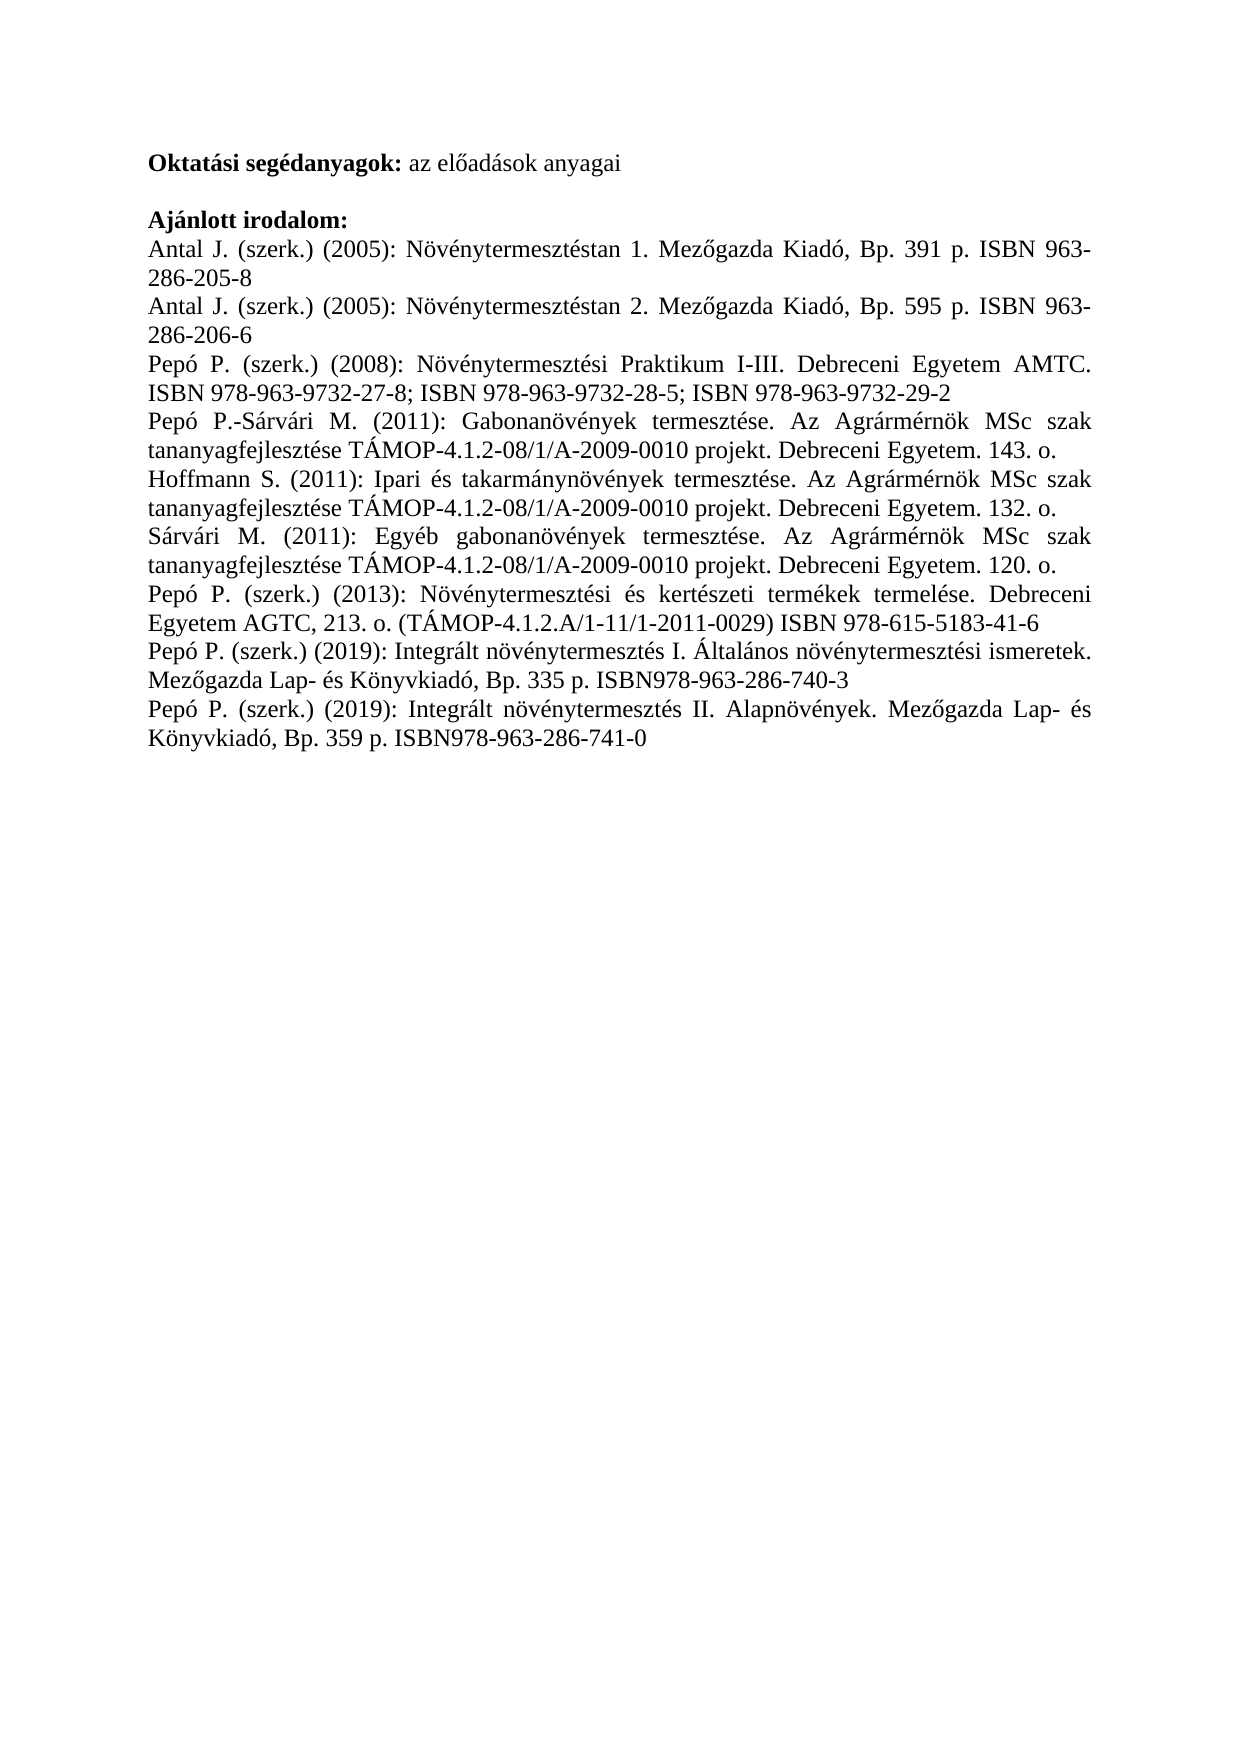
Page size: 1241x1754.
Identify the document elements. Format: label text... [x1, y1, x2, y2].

text Pepó P. (szerk.) (2013): Növénytermesztési és kertészeti termékek termelése. Debreceni Egyetem AGTC, 213. o. (TÁMOP-4.1.2.A/1-11/1-2011-0029) ISBN 978-615-5183-41-6 [148, 579, 1093, 636]
text Antal J. (szerk.) (2005): Növénytermesztéstan 1. Mezőgazda Kiadó, Bp. 391 p. ISBN 963-286-205-8 [148, 234, 1093, 291]
text Pepó P. (szerk.) (2019): Integrált növénytermesztés I. Általános növénytermesztési ismeretek. Mezőgazda Lap- és Könyvkiadó, Bp. 335 p. ISBN978-963-286-740-3 [148, 636, 1093, 694]
text Pepó P. (szerk.) (2008): Növénytermesztési Praktikum I-III. Debreceni Egyetem AMTC. ISBN 978-963-9732-27-8; ISBN 978-963-9732-28-5; ISBN 978-963-9732-29-2 [148, 349, 1093, 406]
text Antal J. (szerk.) (2005): Növénytermesztéstan 2. Mezőgazda Kiadó, Bp. 595 p. ISBN 963-286-206-6 [148, 291, 1093, 349]
text Sárvári M. (2011): Egyéb gabonanövények termesztése. Az Agrármérnök MSc szak tananyagfejlesztése TÁMOP-4.1.2-08/1/A-2009-0010 projekt. Debreceni Egyetem. 120. o. [148, 521, 1093, 579]
text Ajánlott irodalom: [148, 205, 1093, 234]
text Hoffmann S. (2011): Ipari és takarmánynövények termesztése. Az Agrármérnök MSc szak tananyagfejlesztése TÁMOP-4.1.2-08/1/A-2009-0010 projekt. Debreceni Egyetem. 132. o. [148, 464, 1093, 521]
text Pepó P.-Sárvári M. (2011): Gabonanövények termesztése. Az Agrármérnök MSc szak tananyagfejlesztése TÁMOP-4.1.2-08/1/A-2009-0010 projekt. Debreceni Egyetem. 143. o. [148, 406, 1093, 464]
text Oktatási segédanyagok: az előadások anyagai [148, 148, 1093, 176]
text Pepó P. (szerk.) (2019): Integrált növénytermesztés II. Alapnövények. Mezőgazda Lap- és Könyvkiadó, Bp. 359 p. ISBN978-963-286-741-0 [148, 694, 1093, 751]
